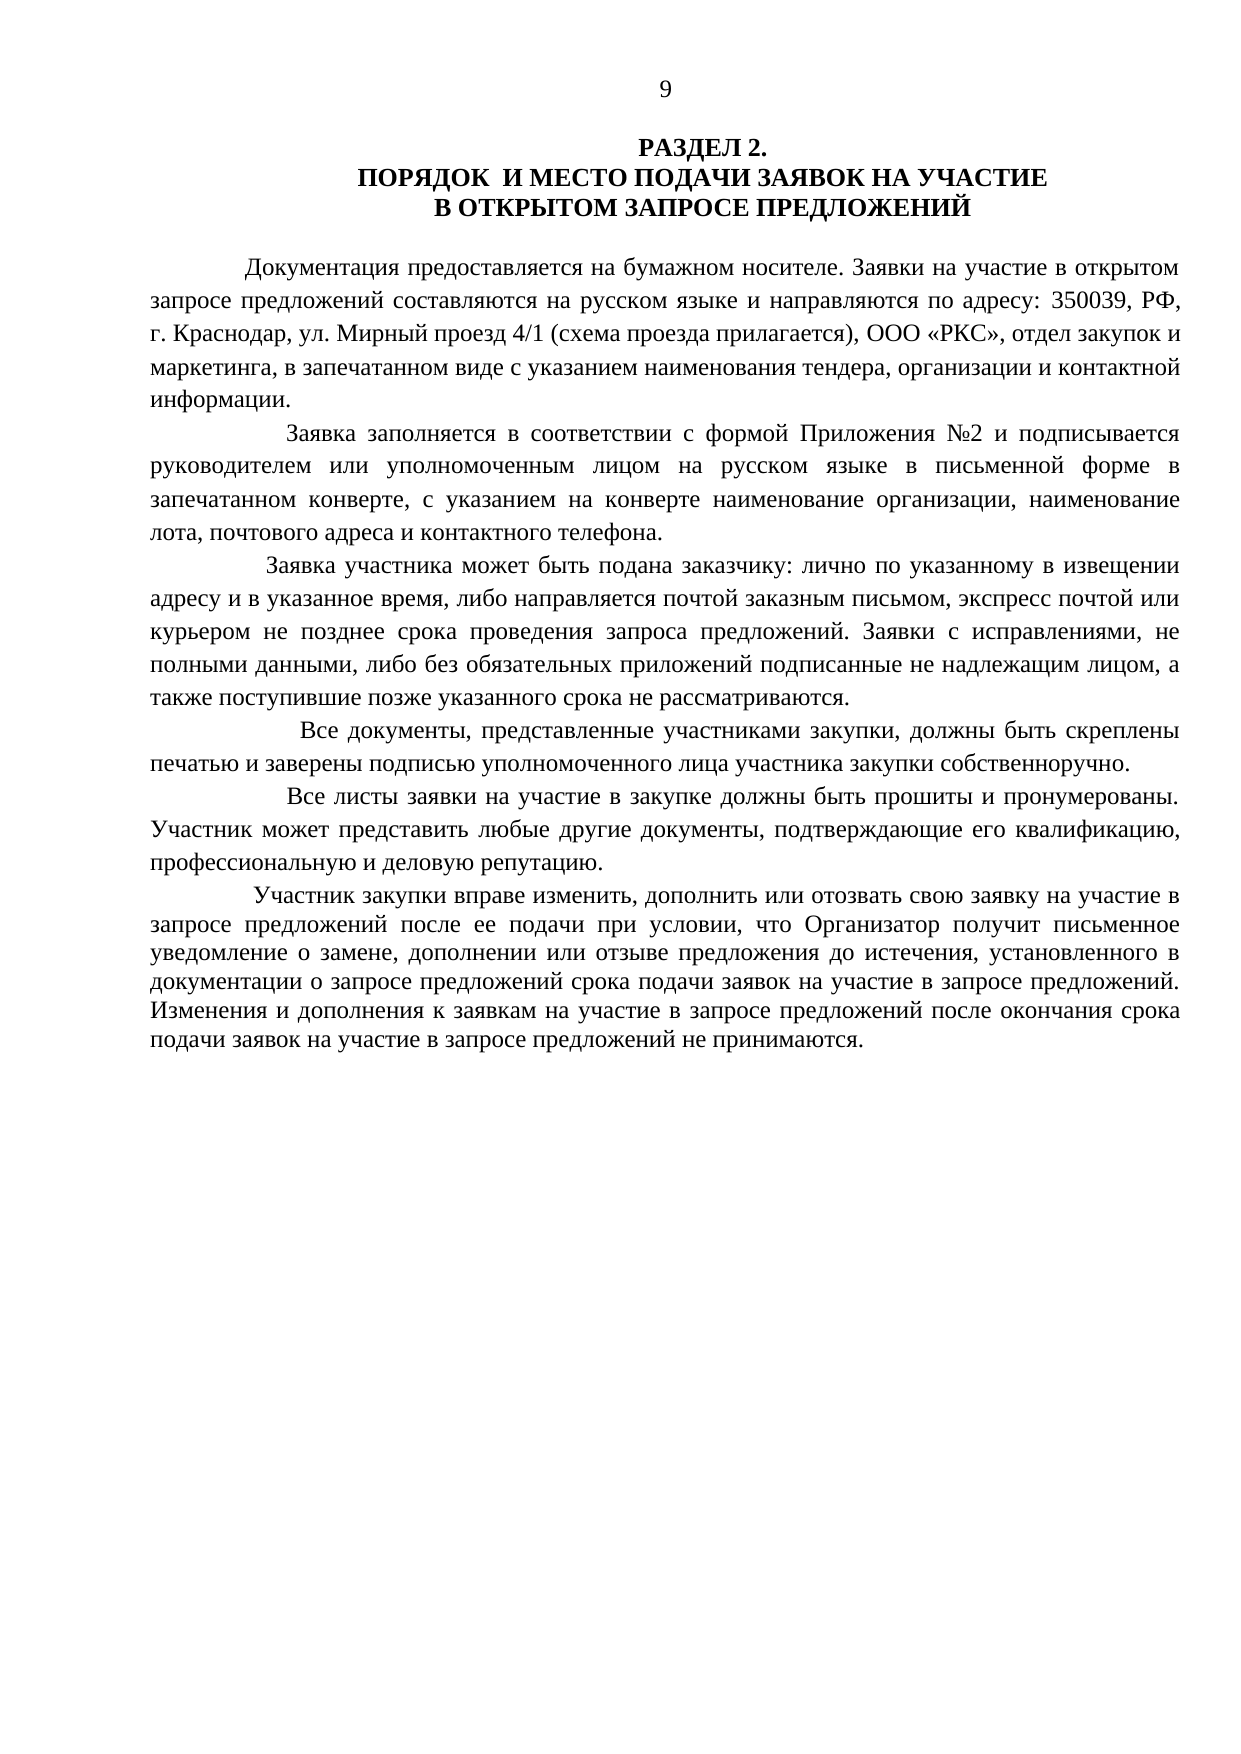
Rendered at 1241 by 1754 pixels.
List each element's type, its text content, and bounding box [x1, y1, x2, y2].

text Заявка заполняется в соответствии с формой Приложения №2 и подписывается руководителем или уполномоченным лицом на русском языке в письменной форме в запечатанном конверте, с указанием на конверте наименование организации, наименование лота, почтового адреса и контактного телефона. [150, 418, 1181, 545]
text РАЗДЕЛ 2. [150, 132, 1181, 162]
text Документация предоставляется на бумажном носителе. Заявки на участие в открытом запросе предложений составляются на русском языке и направляются по адресу: 350039, РФ, г. Краснодар, ул. Мирный проезд 4/1 (схема проезда прилагается), ООО «РКС», отдел закупок и маркетинга, в запечатанном виде с указанием наименования тендера, организации и контактной информации. [150, 252, 1181, 413]
text Все листы заявки на участие в закупке должны быть прошиты и пронумерованы. Участник может представить любые другие документы, подтверждающие его квалификацию, профессиональную и деловую репутацию. [150, 781, 1181, 876]
text ПОРЯДОК И МЕСТО ПОДАЧИ ЗАЯВОК НА УЧАСТИЕ [150, 162, 1181, 192]
text Все документы, представленные участниками закупки, должны быть скреплены печатью и заверены подписью уполномоченного лица участника закупки собственноручно. [150, 715, 1181, 777]
text Участник закупки вправе изменить, дополнить или отозвать свою заявку на участие в запросе предложений после ее подачи при условии, что Организатор получит письменное уведомление о замене, дополнении или отзыве предложения до истечения, установленного в документации о запросе предложений срока подачи заявок на участие в запросе предложений. Изменения и дополнения к заявкам на участие в запросе предложений после окончания срока подачи заявок на участие в запросе предложений не принимаются. [150, 880, 1181, 1052]
text В ОТКРЫТОМ ЗАПРОСЕ ПРЕДЛОЖЕНИЙ [150, 192, 1181, 222]
text Заявка участника может быть подана заказчику: лично по указанному в извещении адресу и в указанное время, либо направляется почтой заказным письмом, экспресс почтой или курьером не позднее срока проведения запроса предложений. Заявки с исправлениями, не полными данными, либо без обязательных приложений подписанные не надлежащим лицом, а также поступившие позже указанного срока не рассматриваются. [150, 550, 1181, 711]
